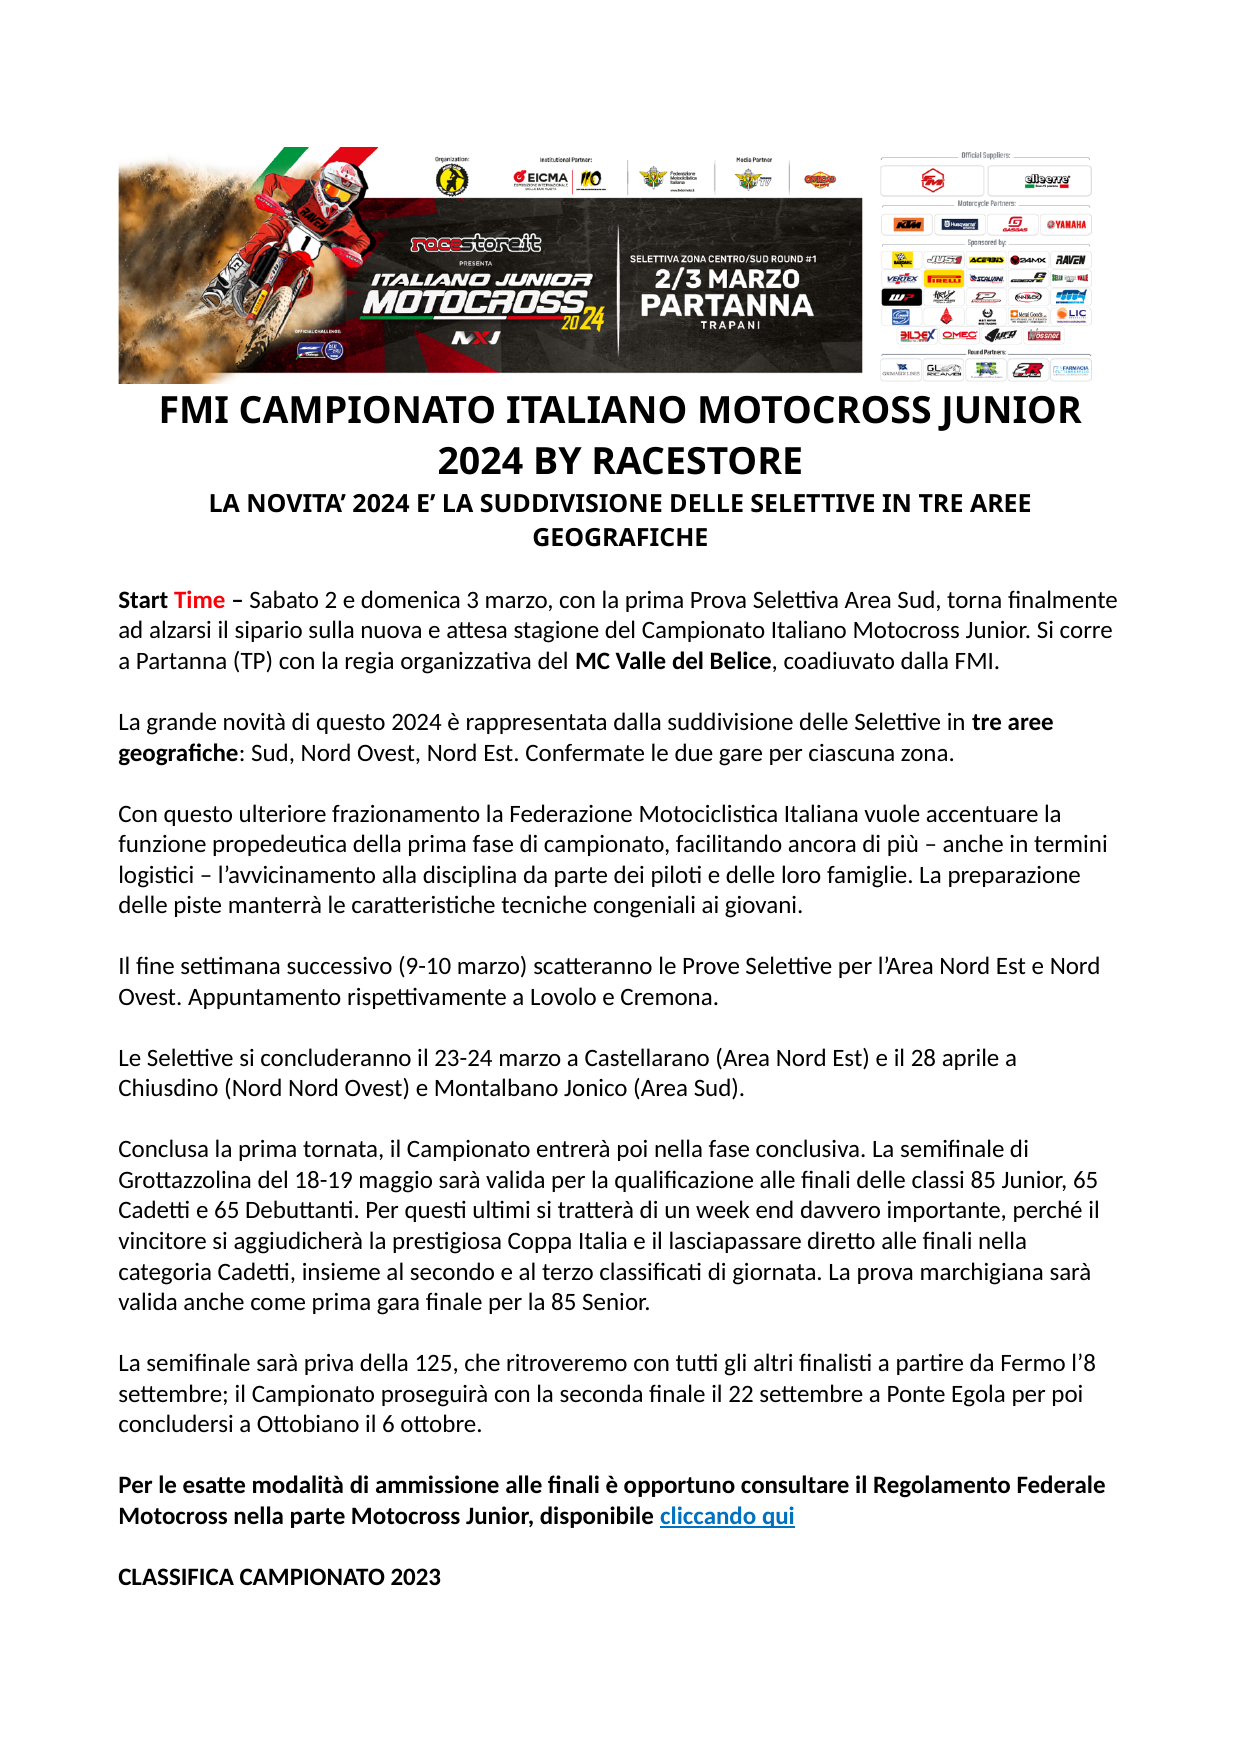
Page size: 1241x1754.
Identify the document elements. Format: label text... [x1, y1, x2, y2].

text CLASSIFICA CAMPIONATO 2023 [118, 1561, 1122, 1591]
text Le Selettive si concluderanno il 23-24 marzo a Castellarano (Area Nord Est) e il 28 aprile a Chiusdino (Nord Nord Ovest) e Montalbano Jonico (Area Sud). [118, 1042, 1122, 1103]
text Conclusa la prima tornata, il Campionato entrerà poi nella fase conclusiva. La semifinale di Grottazzolina del 18-19 maggio sarà valida per la qualificazione alle finali delle classi 85 Junior, 65 Cadetti e 65 Debuttanti. Per questi ultimi si tratterà di un week end davvero importante, perché il vincitore si aggiudicherà la prestigiosa Coppa Italia e il lasciapassare diretto alle finali nella categoria Cadetti, insieme al secondo e al terzo classificati di giornata. La prova marchigiana sarà valida anche come prima gara finale per la 85 Senior. [118, 1133, 1122, 1317]
text Per le esatte modalità di ammissione alle finali è opportuno consultare il Regolamento Federale Motocross nella parte Motocross Junior, disponibile cliccando qui [118, 1469, 1122, 1530]
text FMI CAMPIONATO ITALIANO MOTOCROSS JUNIOR 2024 BY RACESTORE [118, 384, 1122, 486]
text Il fine settimana successivo (9-10 marzo) scatteranno le Prove Selettive per l’Area Nord Est e Nord Ovest. Appuntamento rispettivamente a Lovolo e Cremona. [118, 950, 1122, 1011]
text Start Time – Sabato 2 e domenica 3 marzo, con la prima Prova Selettiva Area Sud, torna finalmente ad alzarsi il sipario sulla nuova e attesa stagione del Campionato Italiano Motocross Junior. Si corre a Partanna (TP) con la regia organizzativa del MC Valle del Belice, coadiuvato dalla FMI. [118, 584, 1122, 676]
text Con questo ulteriore frazionamento la Federazione Motociclistica Italiana vuole accentuare la funzione propedeutica della prima fase di campionato, facilitando ancora di più – anche in termini logistici – l’avvicinamento alla disciplina da parte dei piloti e delle loro famiglie. La preparazione delle piste manterrà le caratteristiche tecniche congeniali ai giovani. [118, 798, 1122, 920]
text LA NOVITA’ 2024 E’ LA SUDDIVISIONE DELLE SELETTIVE IN TRE AREE GEOGRAFICHE [118, 486, 1122, 554]
picture [118, 147, 1122, 384]
text La grande novità di questo 2024 è rappresentata dalla suddivisione delle Selettive in tre aree geografiche: Sud, Nord Ovest, Nord Est. Confermate le due gare per ciascuna zona. [118, 706, 1122, 767]
text La semifinale sarà priva della 125, che ritroveremo con tutti gli altri finalisti a partire da Fermo l’8 settembre; il Campionato proseguirà con la seconda finale il 22 settembre a Ponte Egola per poi concludersi a Ottobiano il 6 ottobre. [118, 1347, 1122, 1439]
